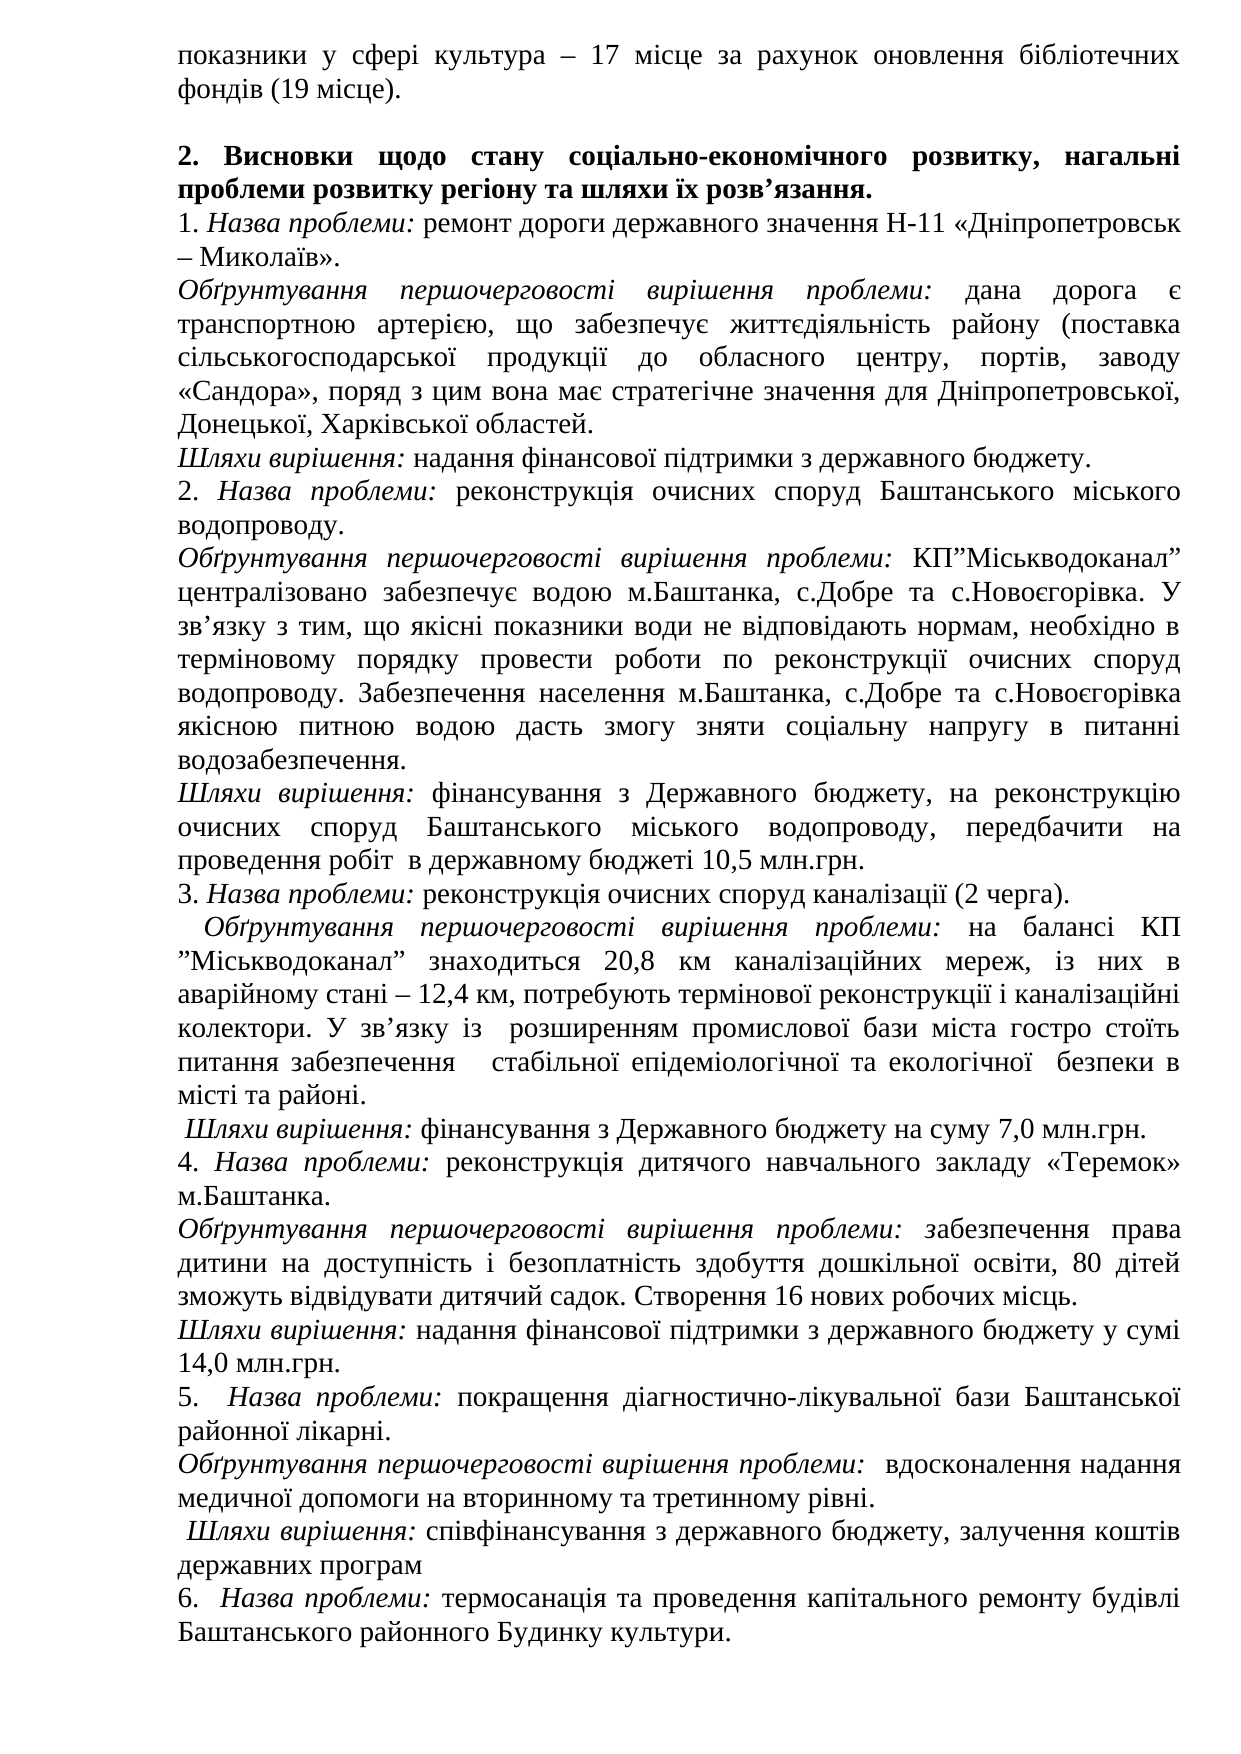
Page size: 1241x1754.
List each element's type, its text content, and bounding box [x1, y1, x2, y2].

text Шляхи вирішення: фінансування з Державного бюджету, на реконструкцію очисних споруд Баштанського міського водопроводу, передбачити на проведення робіт в державному бюджеті 10,5 млн.грн. [177, 775, 1181, 876]
text Обґрунтування першочерговості вирішення проблеми: КП”Міськводоканал” централізовано забезпечує водою м.Баштанка, с.Добре та с.Новоєгорівка. У зв’язку з тим, що якісні показники води не відповідають нормам, необхідно в терміновому порядку провести роботи по реконструкції очисних споруд водопроводу. Забезпечення населення м.Баштанка, с.Добре та с.Новоєгорівка якісною питною водою дасть змогу зняти соціальну напругу в питанні водозабезпечення. [177, 541, 1181, 775]
text 2. Висновки щодо стану соціально-економічного розвитку, нагальні проблеми розвитку регіону та шляхи їх розв’язання. [177, 138, 1181, 205]
text Шляхи вирішення: надання фінансової підтримки з державного бюджету. [177, 440, 1181, 473]
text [177, 37, 1181, 104]
text Обґрунтування першочерговості вирішення проблеми: на балансі КП ”Міськводоканал” знаходиться 20,8 км каналізаційних мереж, із них в аварійному стані – 12,4 км, потребують термінової реконструкції і каналізаційні колектори. У зв’язку із розширенням промислової бази міста гостро стоїть питання забезпечення стабільної епідеміологічної та екологічної безпеки в місті та районі. [177, 909, 1181, 1111]
text 1. Назва проблеми: ремонт дороги державного значення Н-11 «Дніпропетровськ – Миколаїв». [177, 205, 1181, 272]
text Обґрунтування першочерговості вирішення проблеми: вдосконалення надання медичної допомоги на вторинному та третинному рівні. [177, 1446, 1181, 1513]
text 5. Назва проблеми: покращення діагностично-лікувальної бази Баштанської районної лікарні. [177, 1379, 1181, 1446]
text Обґрунтування першочерговості вирішення проблеми: забезпечення права дитини на доступність і безоплатність здобуття дошкільної освіти, 80 дітей зможуть відвідувати дитячий садок. Створення 16 нових робочих місць. [177, 1211, 1181, 1312]
text Обґрунтування першочерговості вирішення проблеми: дана дорога є транспортною артерією, що забезпечує життєдіяльність району (поставка сільськогосподарської продукції до обласного центру, портів, заводу «Сандора», поряд з цим вона має стратегічне значення для Дніпропетровської, Донецької, Харківської областей. [177, 272, 1181, 440]
text 6. Назва проблеми: термосанація та проведення капітального ремонту будівлі Баштанського районного Будинку культури. [177, 1580, 1181, 1647]
text Шляхи вирішення: співфінансування з державного бюджету, залучення коштів державних програм [177, 1513, 1181, 1580]
text Шляхи вирішення: фінансування з Державного бюджету на суму 7,0 млн.грн. [177, 1111, 1181, 1144]
text Шляхи вирішення: надання фінансової підтримки з державного бюджету у сумі 14,0 млн.грн. [177, 1312, 1181, 1379]
text 4. Назва проблеми: реконструкція дитячого навчального закладу «Теремок» м.Баштанка. [177, 1144, 1181, 1211]
text 3. Назва проблеми: реконструкція очисних споруд каналізації (2 черга). [177, 876, 1181, 909]
text 2. Назва проблеми: реконструкція очисних споруд Баштанського міського водопроводу. [177, 473, 1181, 541]
